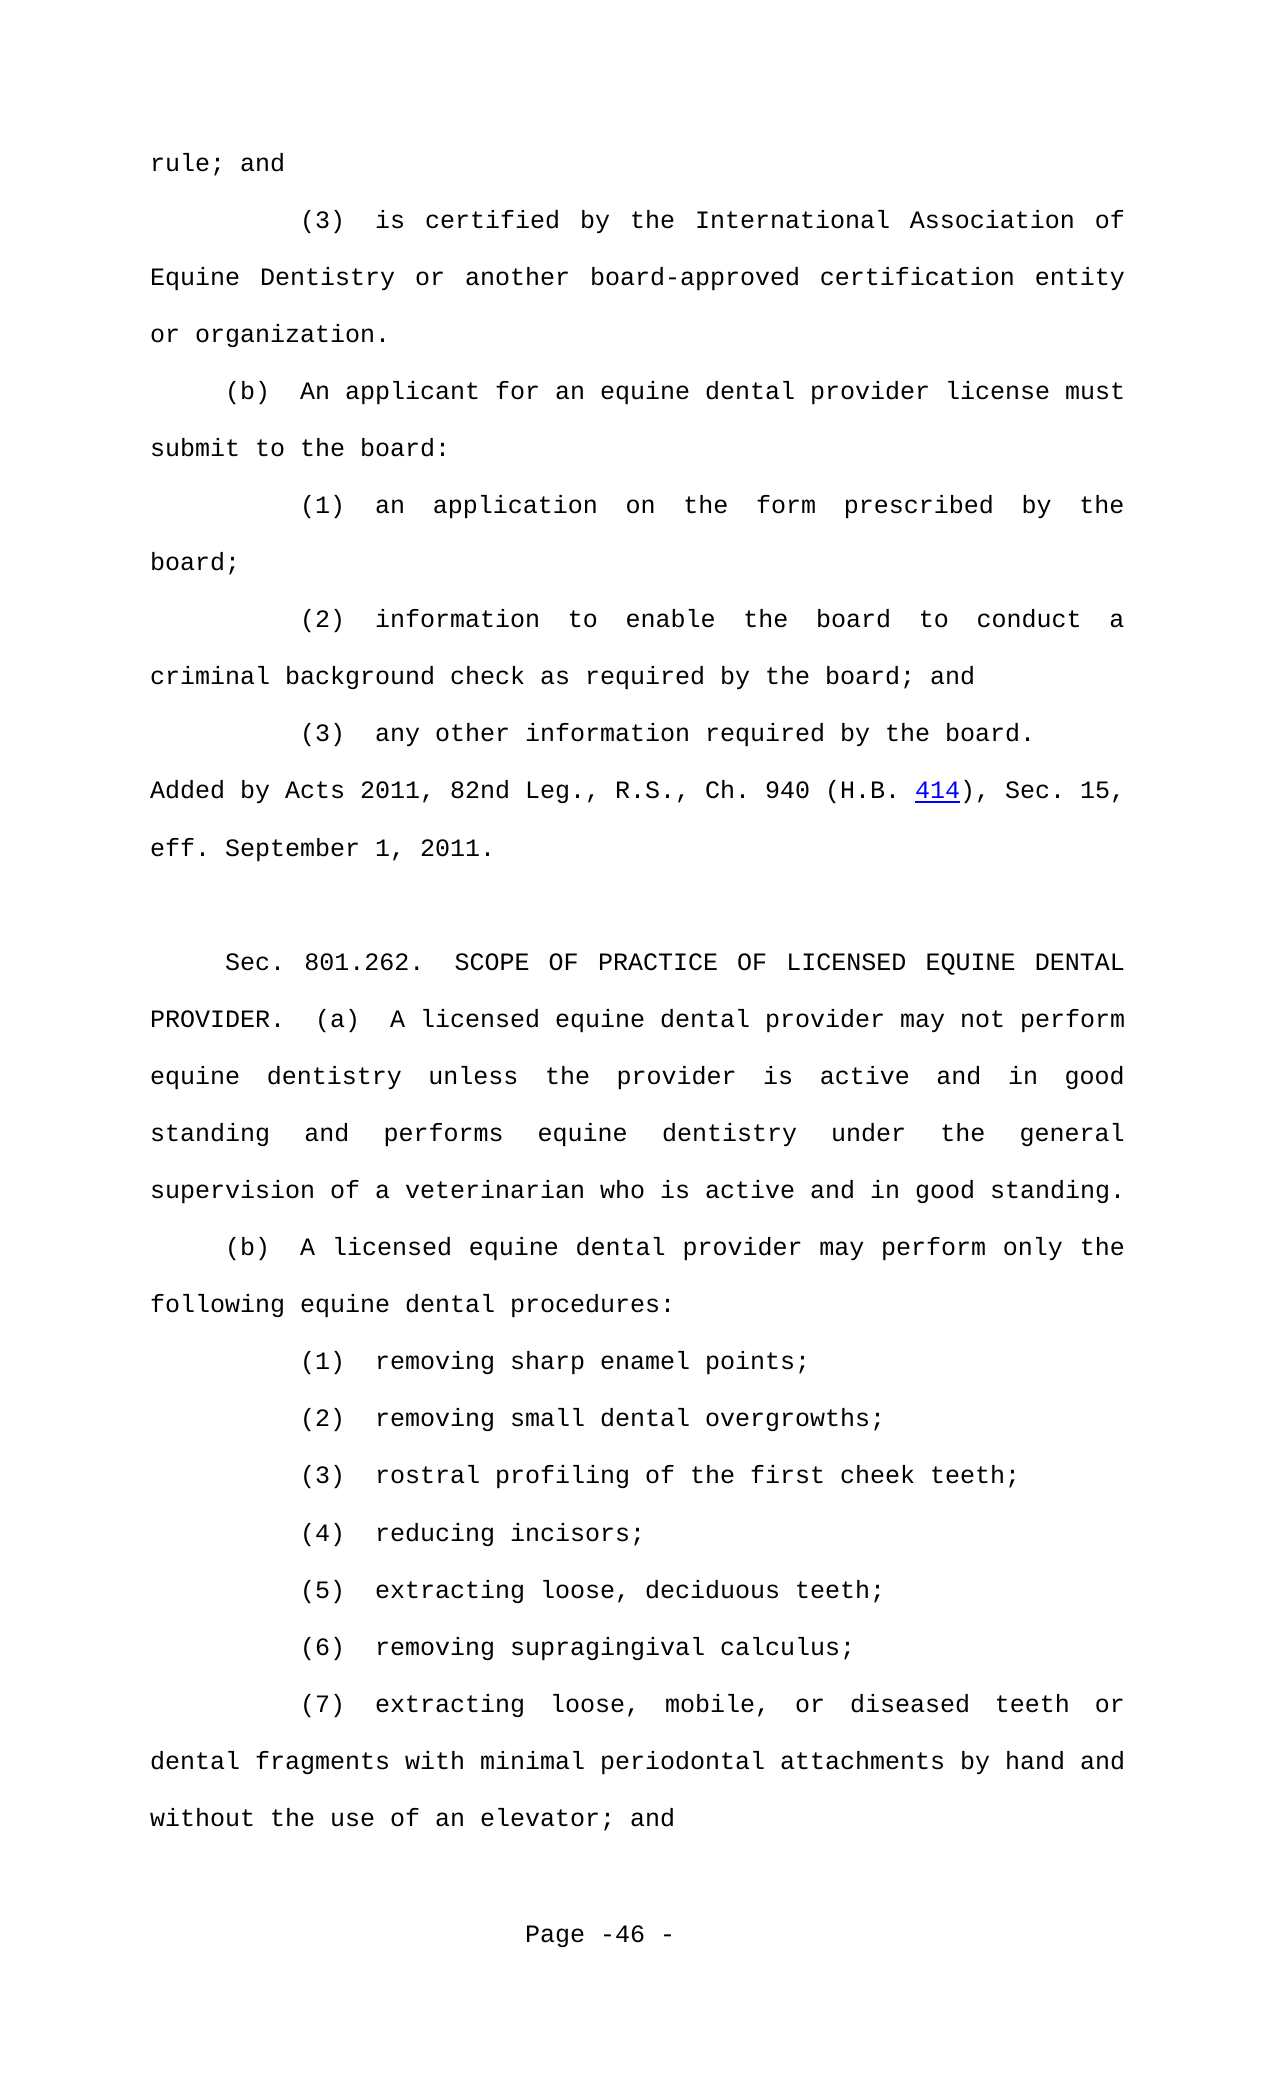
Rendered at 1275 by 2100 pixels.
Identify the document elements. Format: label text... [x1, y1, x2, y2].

text (1) an application on the form prescribed by the board; [150, 492, 1125, 578]
text (3) rostral profiling of the first cheek teeth; [150, 1463, 1125, 1491]
text (b) An applicant for an equine dental provider license must submit to the board: [150, 378, 1125, 464]
text Added by Acts 2011, 82nd Leg., R.S., Ch. 940 (H.B. 414), Sec. 15, eff. September 1, 2011. [150, 778, 1125, 863]
text (3) is certified by the International Association of Equine Dentistry or another board-approved certification entity or organization. [150, 207, 1125, 350]
text (2) information to enable the board to conduct a criminal background check as required by the board; and [150, 607, 1125, 692]
text (6) removing supragingival calculus; [150, 1634, 1125, 1663]
text (3) any other information required by the board. [150, 721, 1125, 749]
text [150, 150, 1125, 178]
text (7) extracting loose, mobile, or diseased teeth or dental fragments with minimal periodontal attachments by hand and without the use of an elevator; and [150, 1691, 1125, 1834]
text (1) removing sharp enamel points; [150, 1349, 1125, 1377]
text Sec. 801.262. SCOPE OF PRACTICE OF LICENSED EQUINE DENTAL PROVIDER. (a) A licensed equine dental provider may not perform equine dentistry unless the provider is active and in good standing and performs equine dentistry under the general supervision of a veterinarian who is active and in good standing. [150, 949, 1125, 1206]
text (b) A licensed equine dental provider may perform only the following equine dental procedures: [150, 1234, 1125, 1320]
text (5) extracting loose, deciduous teeth; [150, 1577, 1125, 1606]
text (2) removing small dental overgrowths; [150, 1406, 1125, 1434]
text (4) reducing incisors; [150, 1520, 1125, 1548]
